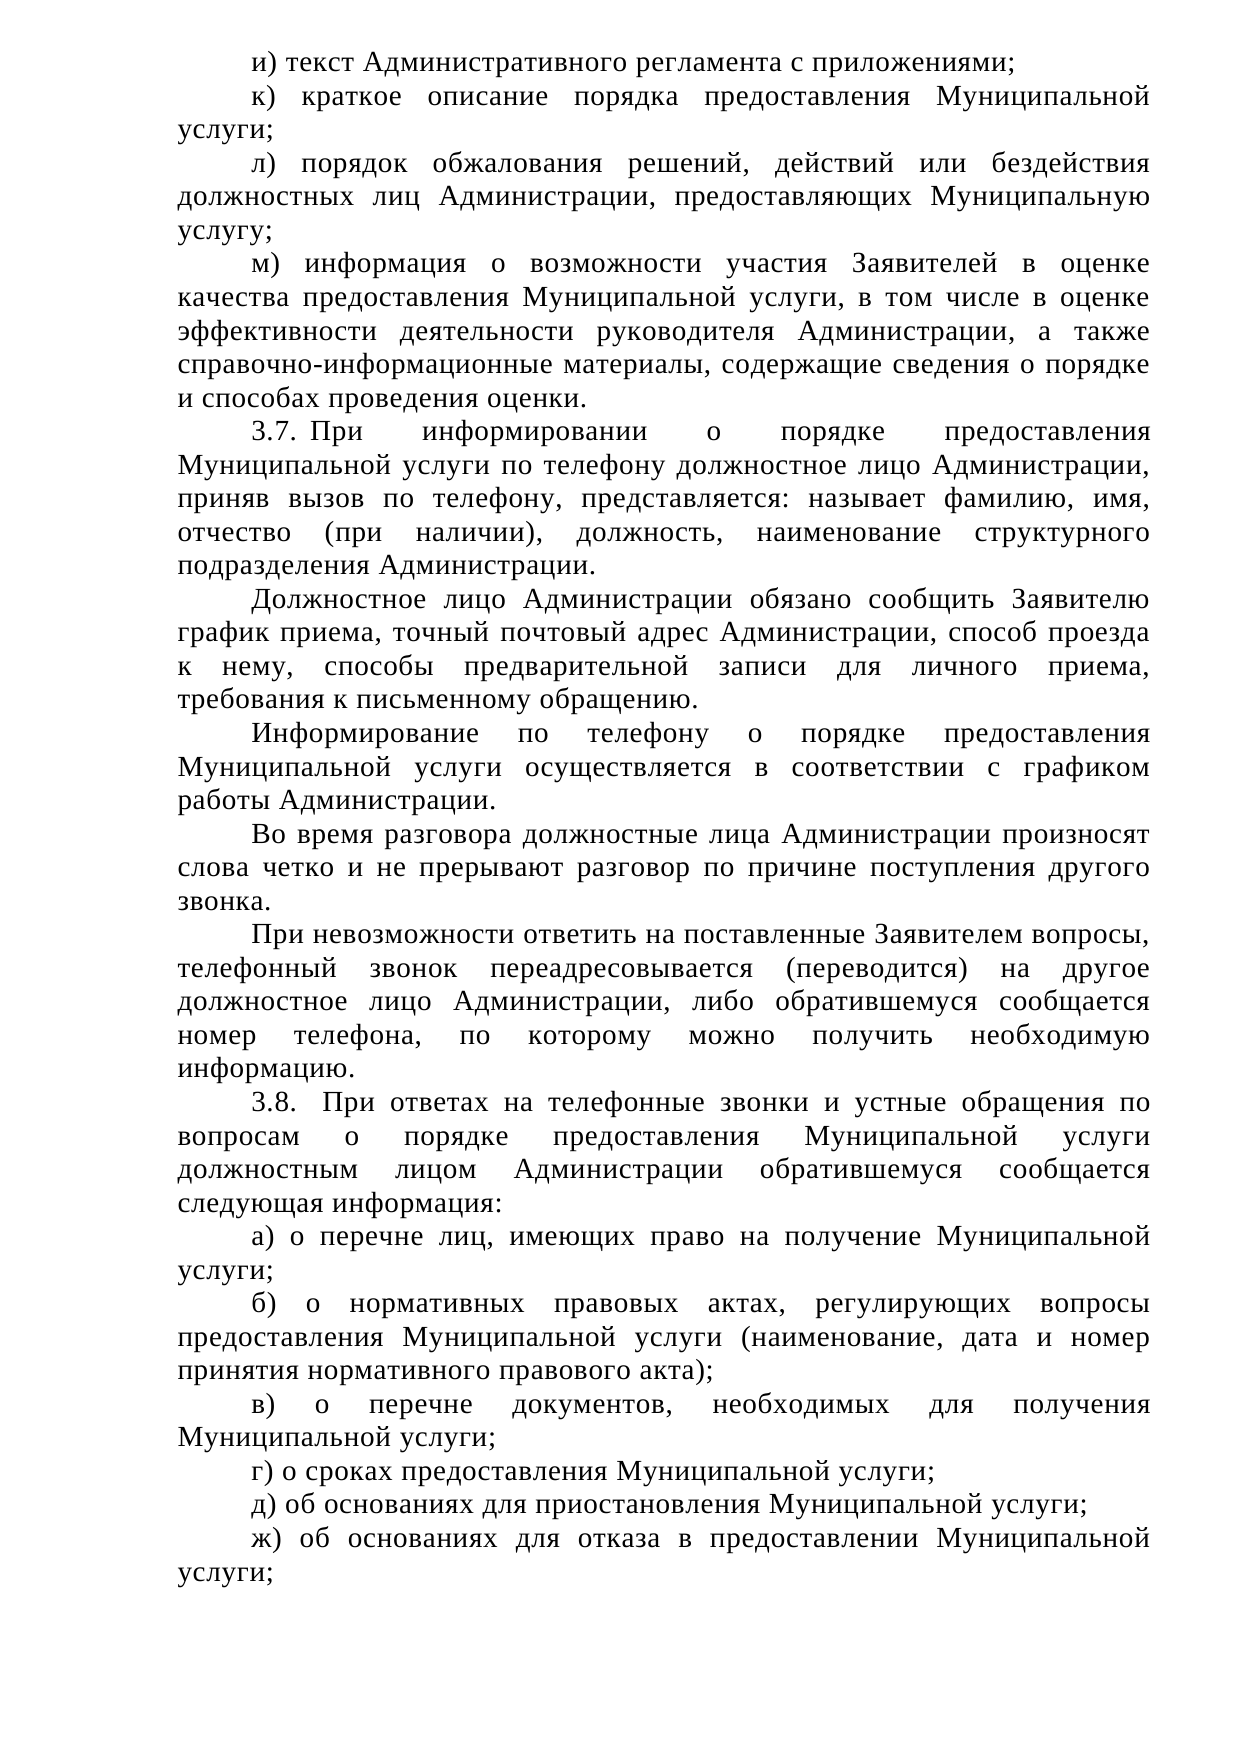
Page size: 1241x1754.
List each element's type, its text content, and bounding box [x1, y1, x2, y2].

text а) о перечне лиц, имеющих право на получение Муниципальной услуги; [177, 1218, 1152, 1285]
text и) текст Административного регламента с приложениями; [177, 44, 1152, 78]
list При ответах на телефонные звонки и устные обращения по вопросам о порядке предоставления Муниципальной услуги должностным лицом Администрации обратившемуся сообщается следующая информация: [177, 1084, 1152, 1218]
list При информировании о порядке предоставления Муниципальной услуги по телефону должностное лицо Администрации, приняв вызов по телефону, представляется: называет фамилию, имя, отчество (при наличии), должность, наименование структурного подразделения Администрации. [177, 413, 1152, 581]
text б) о нормативных правовых актах, регулирующих вопросы предоставления Муниципальной услуги (наименование, дата и номер принятия нормативного правового акта); [177, 1285, 1152, 1386]
text Должностное лицо Администрации обязано сообщить Заявителю график приема, точный почтовый адрес Администрации, способ проезда к нему, способы предварительной записи для личного приема, требования к письменному обращению. [177, 581, 1152, 715]
text Информирование по телефону о порядке предоставления Муниципальной услуги осуществляется в соответствии с графиком работы Администрации. [177, 715, 1152, 816]
text л) порядок обжалования решений, действий или бездействия должностных лиц Администрации, предоставляющих Муниципальную услугу; [177, 145, 1152, 246]
text г) о сроках предоставления Муниципальной услуги; [177, 1453, 1152, 1487]
text м) информация о возможности участия Заявителей в оценке качества предоставления Муниципальной услуги, в том числе в оценке эффективности деятельности руководителя Администрации, а также справочно-информационные материалы, содержащие сведения о порядке и способах проведения оценки. [177, 246, 1152, 413]
text При невозможности ответить на поставленные Заявителем вопросы, телефонный звонок переадресовывается (переводится) на другое должностное лицо Администрации, либо обратившемуся сообщается номер телефона, по которому можно получить необходимую информацию. [177, 916, 1152, 1084]
text к) краткое описание порядка предоставления Муниципальной услуги; [177, 78, 1152, 145]
text д) об основаниях для приостановления Муниципальной услуги; [177, 1487, 1152, 1520]
text в) о перечне документов, необходимых для получения Муниципальной услуги; [177, 1386, 1152, 1453]
text Во время разговора должностные лица Администрации произносят слова четко и не прерывают разговор по причине поступления другого звонка. [177, 816, 1152, 916]
text ж) об основаниях для отказа в предоставлении Муниципальной услуги; [177, 1520, 1152, 1587]
